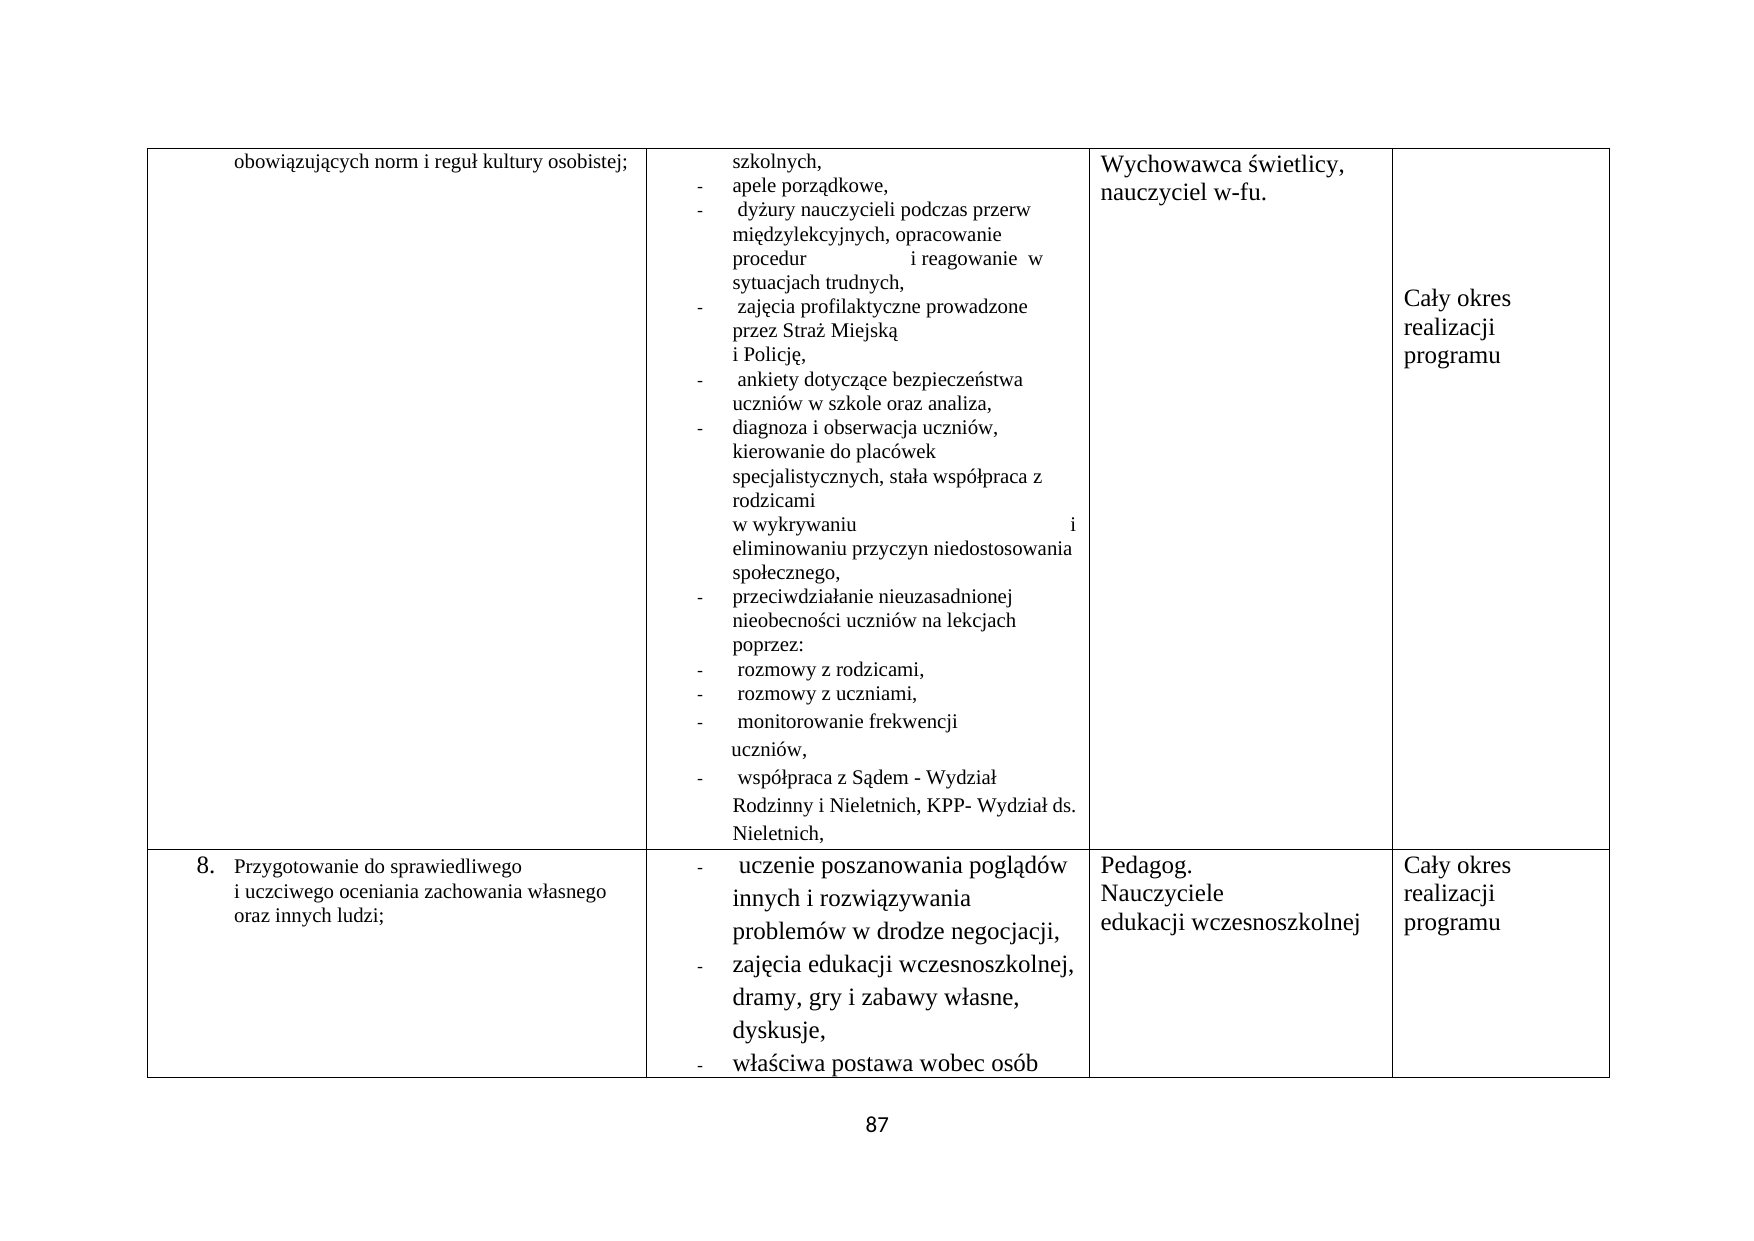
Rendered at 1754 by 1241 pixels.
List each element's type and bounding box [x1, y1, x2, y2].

table_cell [647, 149, 1089, 849]
table_cell [1393, 850, 1609, 1077]
table_cell [148, 149, 646, 849]
table_cell [1393, 149, 1609, 849]
table_cell [1090, 149, 1392, 849]
table_cell [148, 850, 646, 1077]
table_cell [1090, 850, 1392, 1077]
table_cell [647, 850, 1089, 1077]
